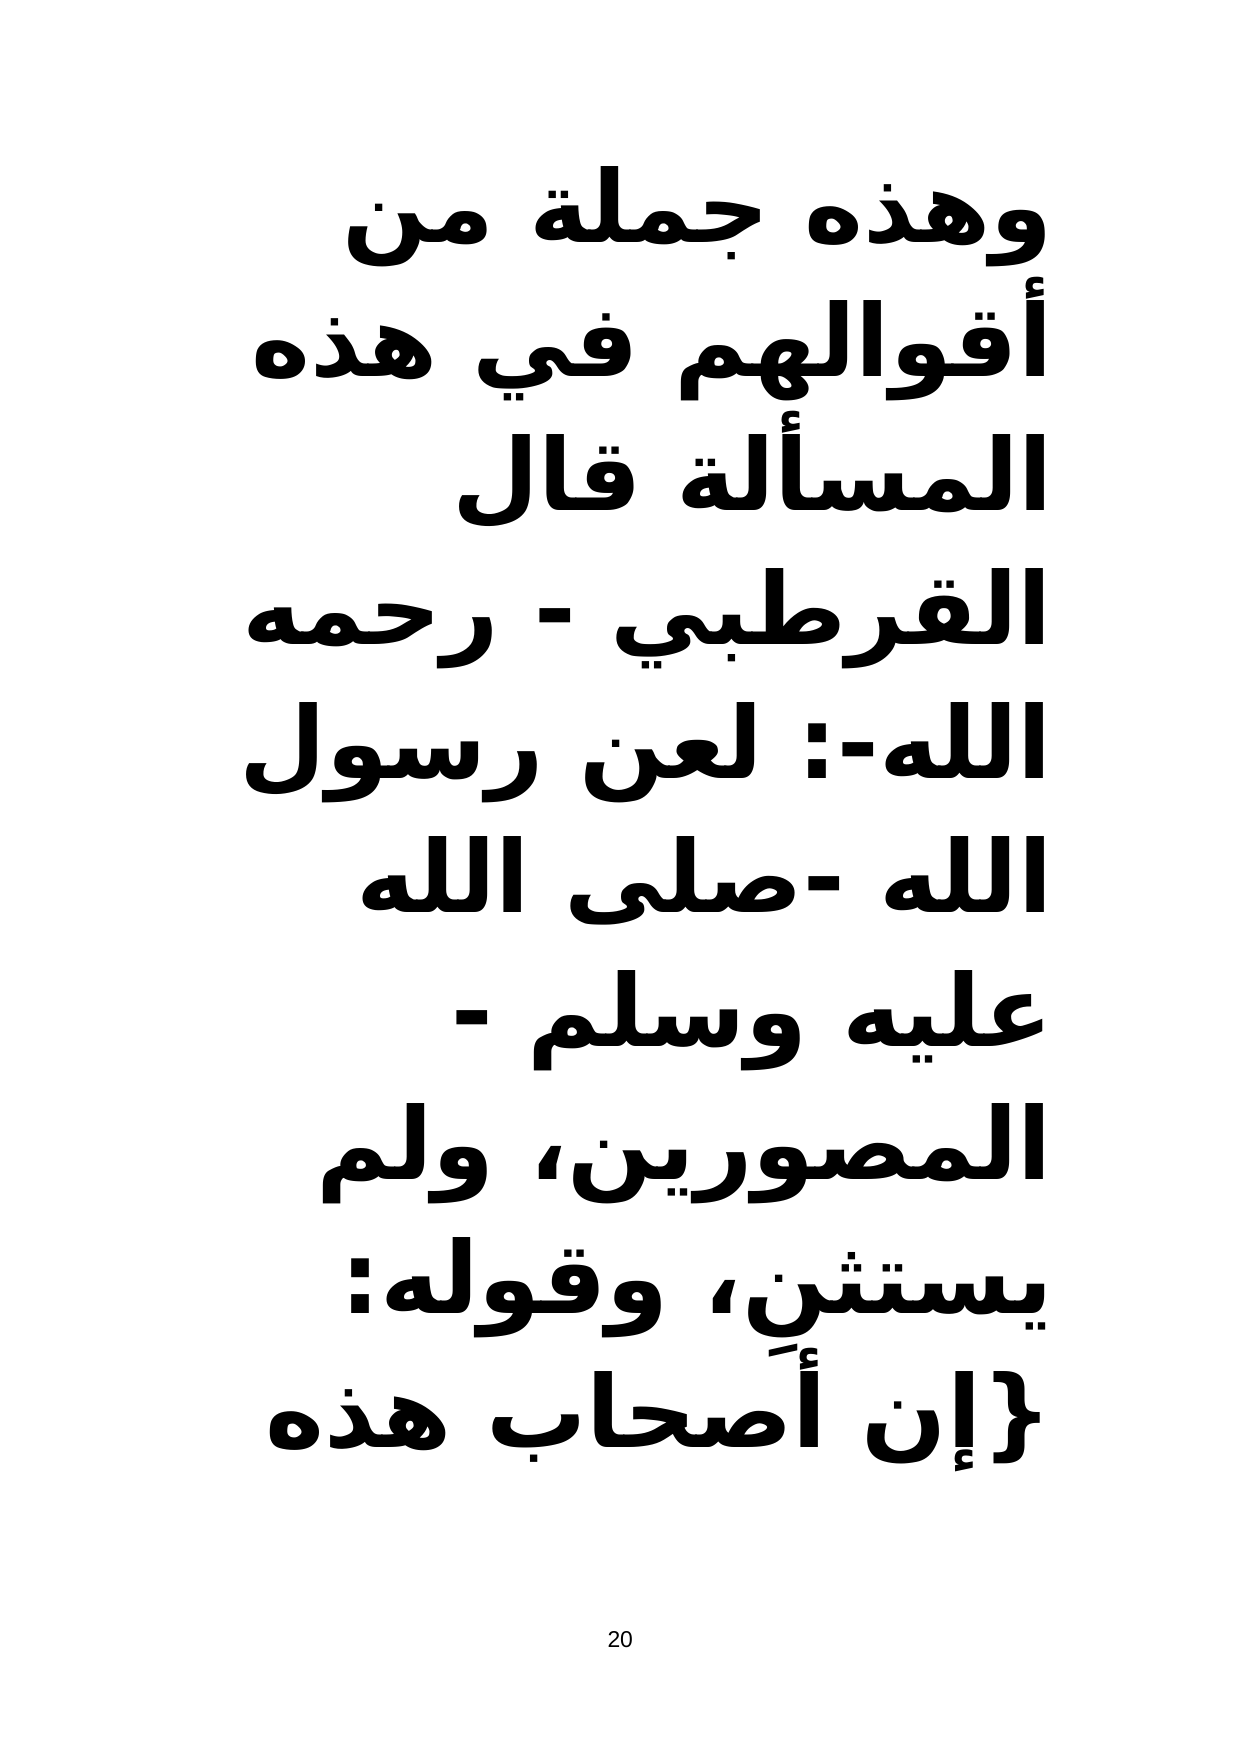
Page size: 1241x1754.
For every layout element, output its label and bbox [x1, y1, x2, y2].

text [187, 150, 1053, 1471]
